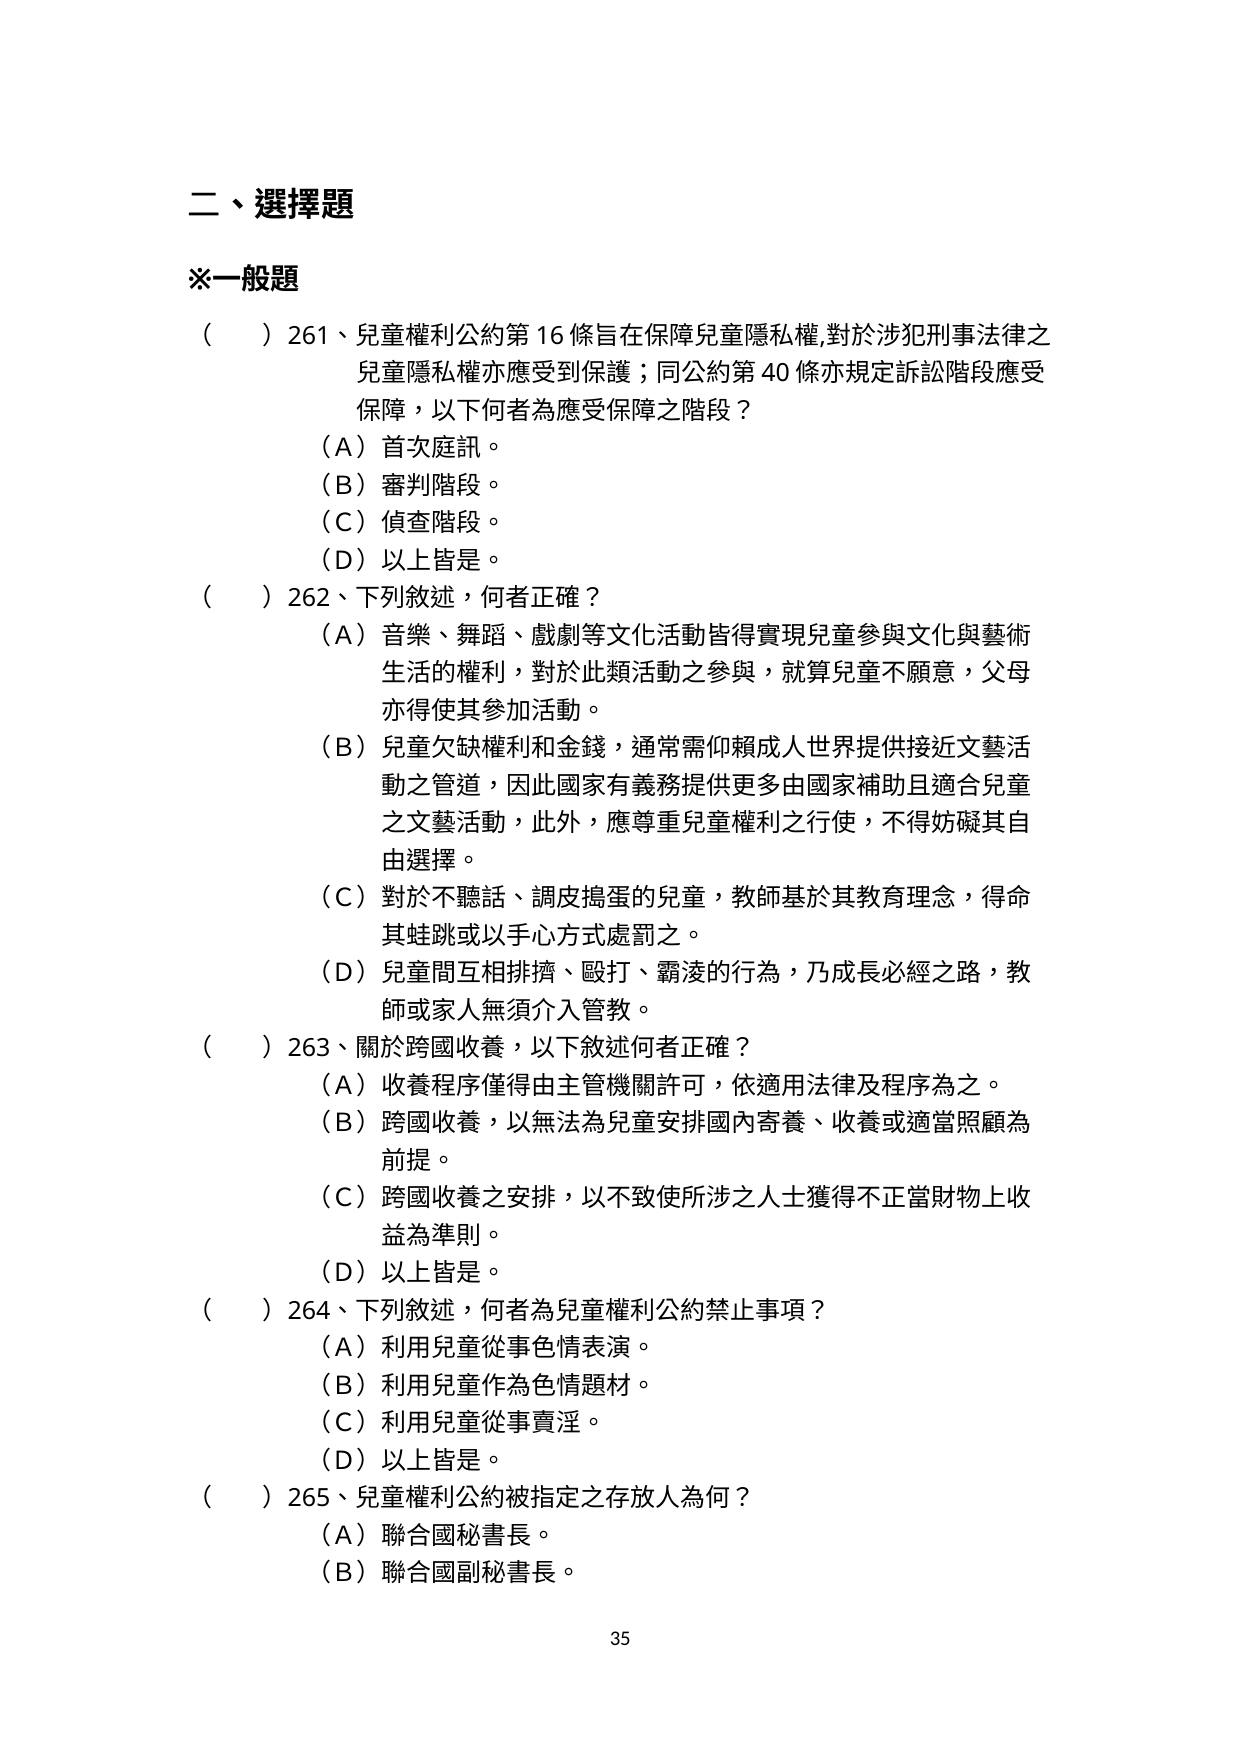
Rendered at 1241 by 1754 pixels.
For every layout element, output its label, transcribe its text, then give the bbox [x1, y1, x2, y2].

list （Ｃ）跨國收養之安排，以不致使所涉之人士獲得不正當財物上收益為準則。 [306, 1177, 1053, 1252]
text （ ）263、關於跨國收養，以下敘述何者正確？ [187, 1027, 1053, 1064]
text ※一般題 [187, 239, 1053, 314]
list （Ａ）音樂、舞蹈、戲劇等文化活動皆得實現兒童參與文化與藝術生活的權利，對於此類活動之參與，就算兒童不願意，父母亦得使其參加活動。 [306, 614, 1053, 727]
list （Ｂ）跨國收養，以無法為兒童安排國內寄養、收養或適當照顧為前提。 [306, 1102, 1053, 1177]
list （Ｄ）兒童間互相排擠、毆打、霸淩的行為，乃成長必經之路，教師或家人無須介入管教。 [306, 952, 1053, 1027]
list （Ｂ）利用兒童作為色情題材。 [306, 1364, 1053, 1402]
list （Ｄ）以上皆是。 [306, 539, 1053, 577]
list （Ａ）收養程序僅得由主管機關許可，依適用法律及程序為之。 [306, 1064, 1053, 1102]
list （Ｃ）偵查階段。 [306, 502, 1053, 539]
text （ ）265、兒童權利公約被指定之存放人為何？ [187, 1477, 1053, 1514]
list （Ａ）首次庭訊。 [306, 427, 1053, 464]
list （Ａ）聯合國秘書長。 [306, 1514, 1053, 1552]
list （Ｃ）利用兒童從事賣淫。 [306, 1402, 1053, 1439]
text （ ）264、下列敘述，何者為兒童權利公約禁止事項？ [187, 1289, 1053, 1327]
text 二、選擇題 [187, 164, 1053, 239]
list （Ｄ）以上皆是。 [306, 1439, 1053, 1477]
text （ ）262、下列敘述，何者正確？ [187, 577, 1053, 614]
list （Ｄ）以上皆是。 [306, 1252, 1053, 1289]
list （Ｂ）兒童欠缺權利和金錢，通常需仰賴成人世界提供接近文藝活動之管道，因此國家有義務提供更多由國家補助且適合兒童之文藝活動，此外，應尊重兒童權利之行使，不得妨礙其自由選擇。 [306, 727, 1053, 877]
text （ ）261、兒童權利公約第16條旨在保障兒童隱私權,對於涉犯刑事法律之兒童隱私權亦應受到保護；同公約第40條亦規定訴訟階段應受保障，以下何者為應受保障之階段？ [187, 314, 1053, 427]
list （Ｃ）對於不聽話、調皮搗蛋的兒童，教師基於其教育理念，得命其蛙跳或以手心方式處罰之。 [306, 877, 1053, 952]
list （Ｂ）審判階段。 [306, 464, 1053, 502]
list （Ｂ）聯合國副秘書長。 [306, 1552, 1053, 1589]
list （Ａ）利用兒童從事色情表演。 [306, 1327, 1053, 1364]
